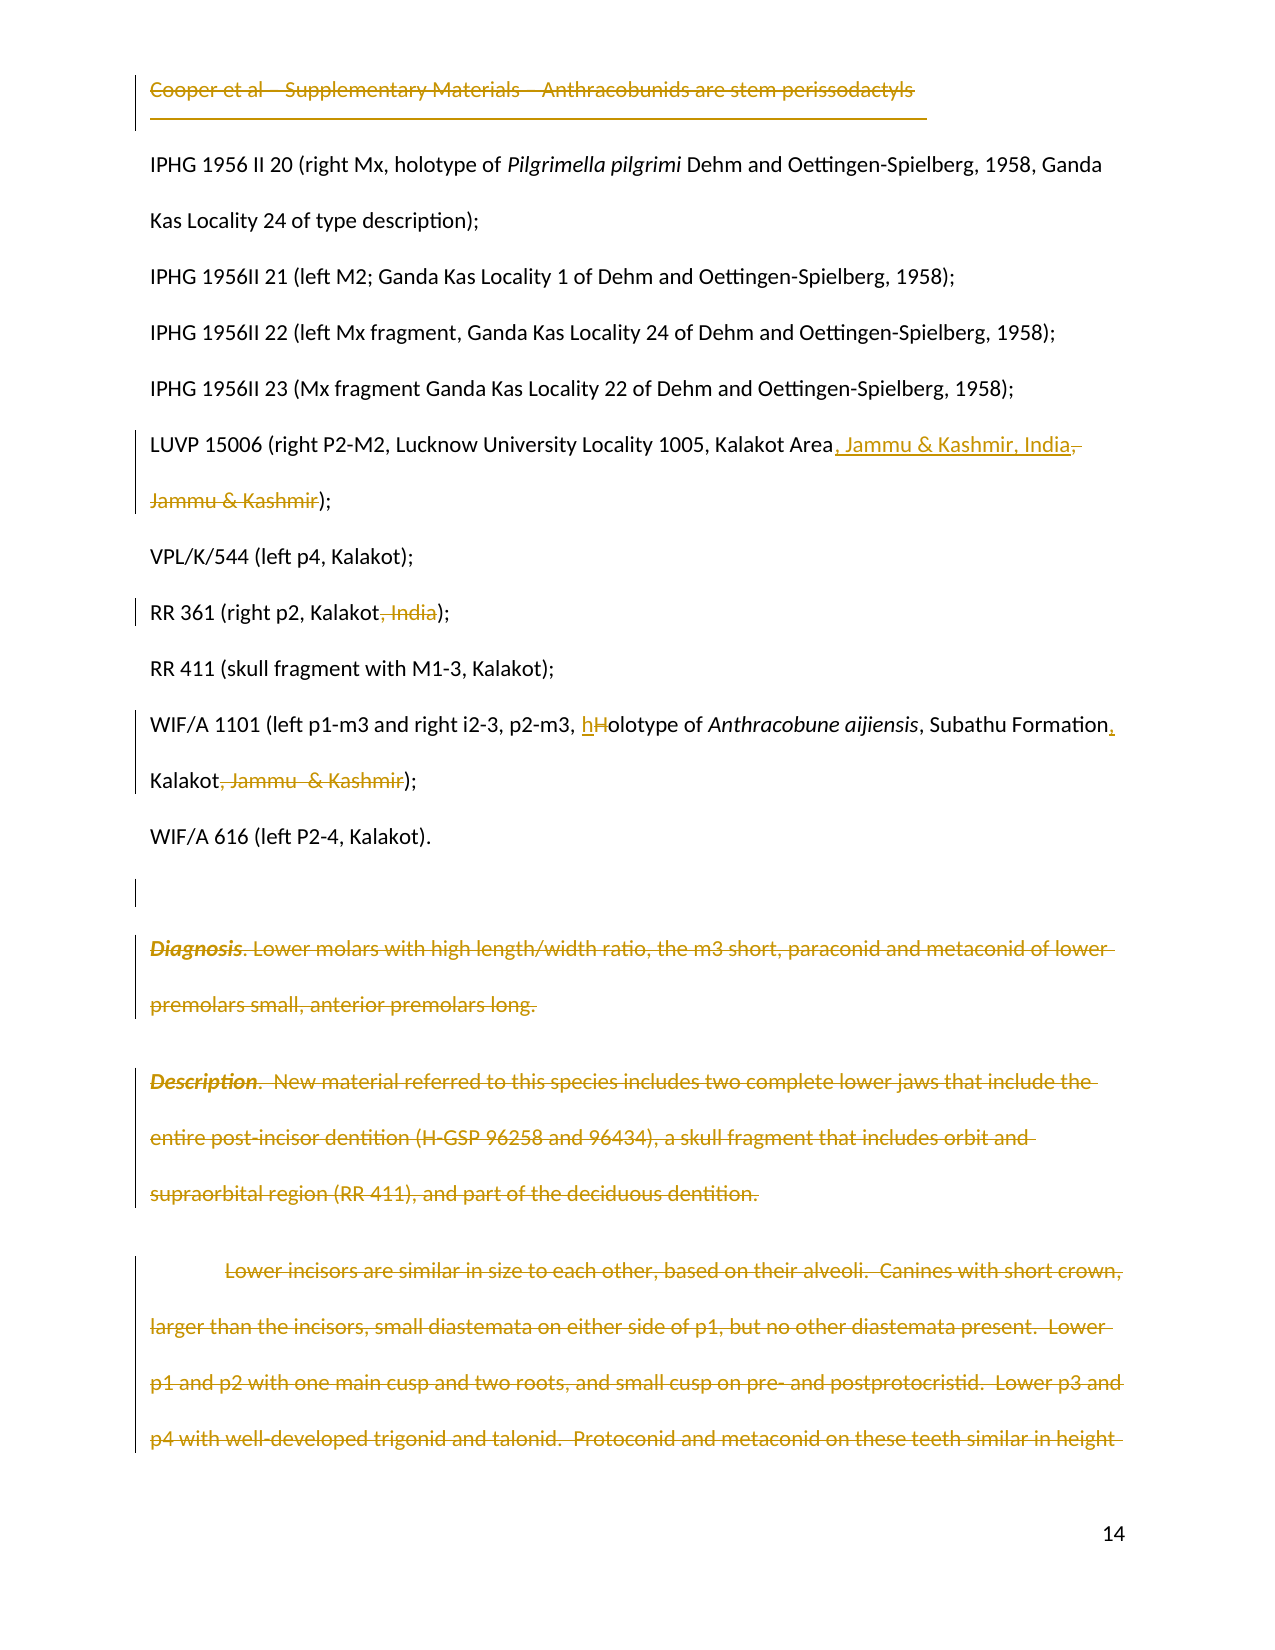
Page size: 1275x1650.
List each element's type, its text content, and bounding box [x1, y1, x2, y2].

text RR 361 (right p2, Kalakot); [150, 598, 1125, 626]
text WIF/A 1101 (left p1-m3 and right i2-3, p2-m3, olotype of Anthracobune aijiensis, Subathu Formation Kalakot); [150, 710, 1125, 794]
text RR 411 (skull fragment with M1-3, Kalakot); [150, 654, 1125, 682]
text LUVP 15006 (right P2-M2, Lucknow University Locality 1005, Kalakot Area); [150, 430, 1125, 514]
text IPHG 1956II 22 (left Mx fragment, Ganda Kas Locality 24 of Dehm and Oettingen-Spielberg, 1958); [150, 318, 1125, 346]
text IPHG 1956 II 20 (right Mx, holotype of Pilgrimella pilgrimi Dehm and Oettingen-Spielberg, 1958, Ganda Kas Locality 24 of type description); [150, 150, 1125, 234]
text IPHG 1956II 21 (left M2; Ganda Kas Locality 1 of Dehm and Oettingen-Spielberg, 1958); [150, 262, 1125, 290]
text VPL/K/544 (left p4, Kalakot); [150, 542, 1125, 570]
text IPHG 1956II 23 (Mx fragment Ganda Kas Locality 22 of Dehm and Oettingen-Spielberg, 1958); [150, 374, 1125, 402]
text WIF/A 616 (left P2-4, Kalakot). [150, 822, 1125, 851]
